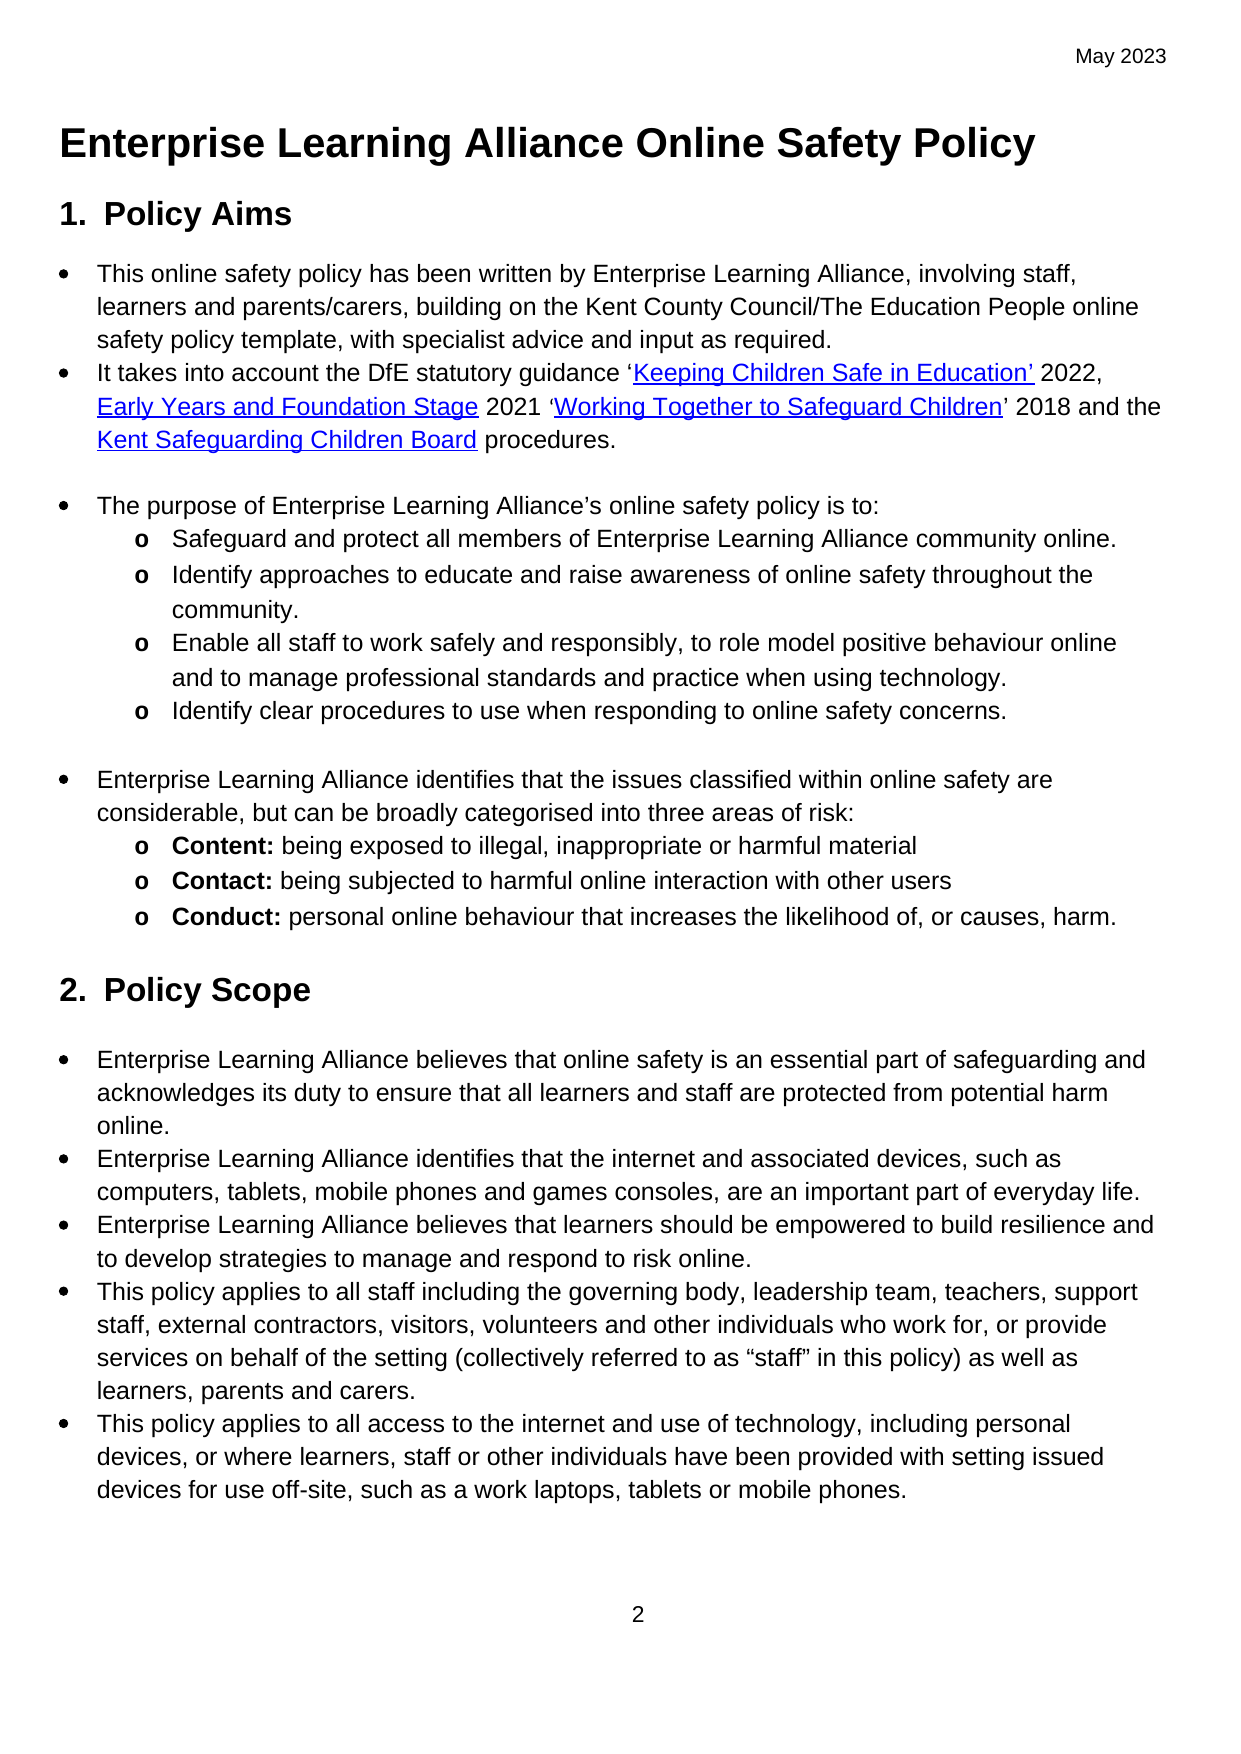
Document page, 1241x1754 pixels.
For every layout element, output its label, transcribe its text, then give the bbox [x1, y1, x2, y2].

list Identify clear procedures to use when responding to online safety concerns. [134, 696, 1167, 727]
list Policy Aims [59, 194, 1167, 233]
list Enterprise Learning Alliance identifies that the internet and associated devices, such as computers, tablets, mobile phones and games consoles, are an important part of everyday life. [59, 1144, 1167, 1206]
list Conduct: personal online behaviour that increases the likelihood of, or causes, harm. [134, 902, 1167, 933]
list The purpose of Enterprise Learning Alliance’s online safety policy is to: [59, 491, 1167, 520]
list Policy Scope [59, 970, 1167, 1041]
list Enterprise Learning Alliance believes that learners should be empowered to build resilience and to develop strategies to manage and respond to risk online. [59, 1210, 1167, 1272]
list Enable all staff to work safely and responsibly, to role model positive behaviour online and to manage professional standards and practice when using technology. [134, 628, 1167, 692]
list Contact: being subjected to harmful online interaction with other users [134, 866, 1167, 897]
list This policy applies to all staff including the governing body, leadership team, teachers, support staff, external contractors, visitors, volunteers and other individuals who work for, or provide services on behalf of the setting (collectively referred to as “staff” in this policy) as well as learners, parents and carers. [59, 1277, 1167, 1404]
list This policy applies to all access to the internet and use of technology, including personal devices, or where learners, staff or other individuals have been provided with setting issued devices for use off-site, such as a work laptops, tablets or mobile phones. [59, 1409, 1167, 1504]
list This online safety policy has been written by Enterprise Learning Alliance, involving staff, learners and parents/carers, building on the Kent County Council/The Education People online safety policy template, with specialist advice and input as required. [59, 259, 1167, 354]
list It takes into account the DfE statutory guidance ‘Keeping Children Safe in Education’ 2022, Early Years and Foundation Stage 2021 ‘Working Together to Safeguard Children’ 2018 and the Kent Safeguarding Children Board procedures. [59, 358, 1167, 454]
text Enterprise Learning Alliance Online Safety Policy [59, 118, 1167, 166]
list Enterprise Learning Alliance identifies that the issues classified within online safety are considerable, but can be broadly categorised into three areas of risk: [59, 764, 1167, 826]
list Content: being exposed to illegal, inappropriate or harmful material [134, 831, 1167, 862]
list Safeguard and protect all members of Enterprise Learning Alliance community online. [134, 524, 1167, 555]
list Identify approaches to educate and raise awareness of online safety throughout the community. [134, 559, 1167, 623]
list Enterprise Learning Alliance believes that online safety is an essential part of safeguarding and acknowledges its duty to ensure that all learners and staff are protected from potential harm online. [59, 1045, 1167, 1140]
